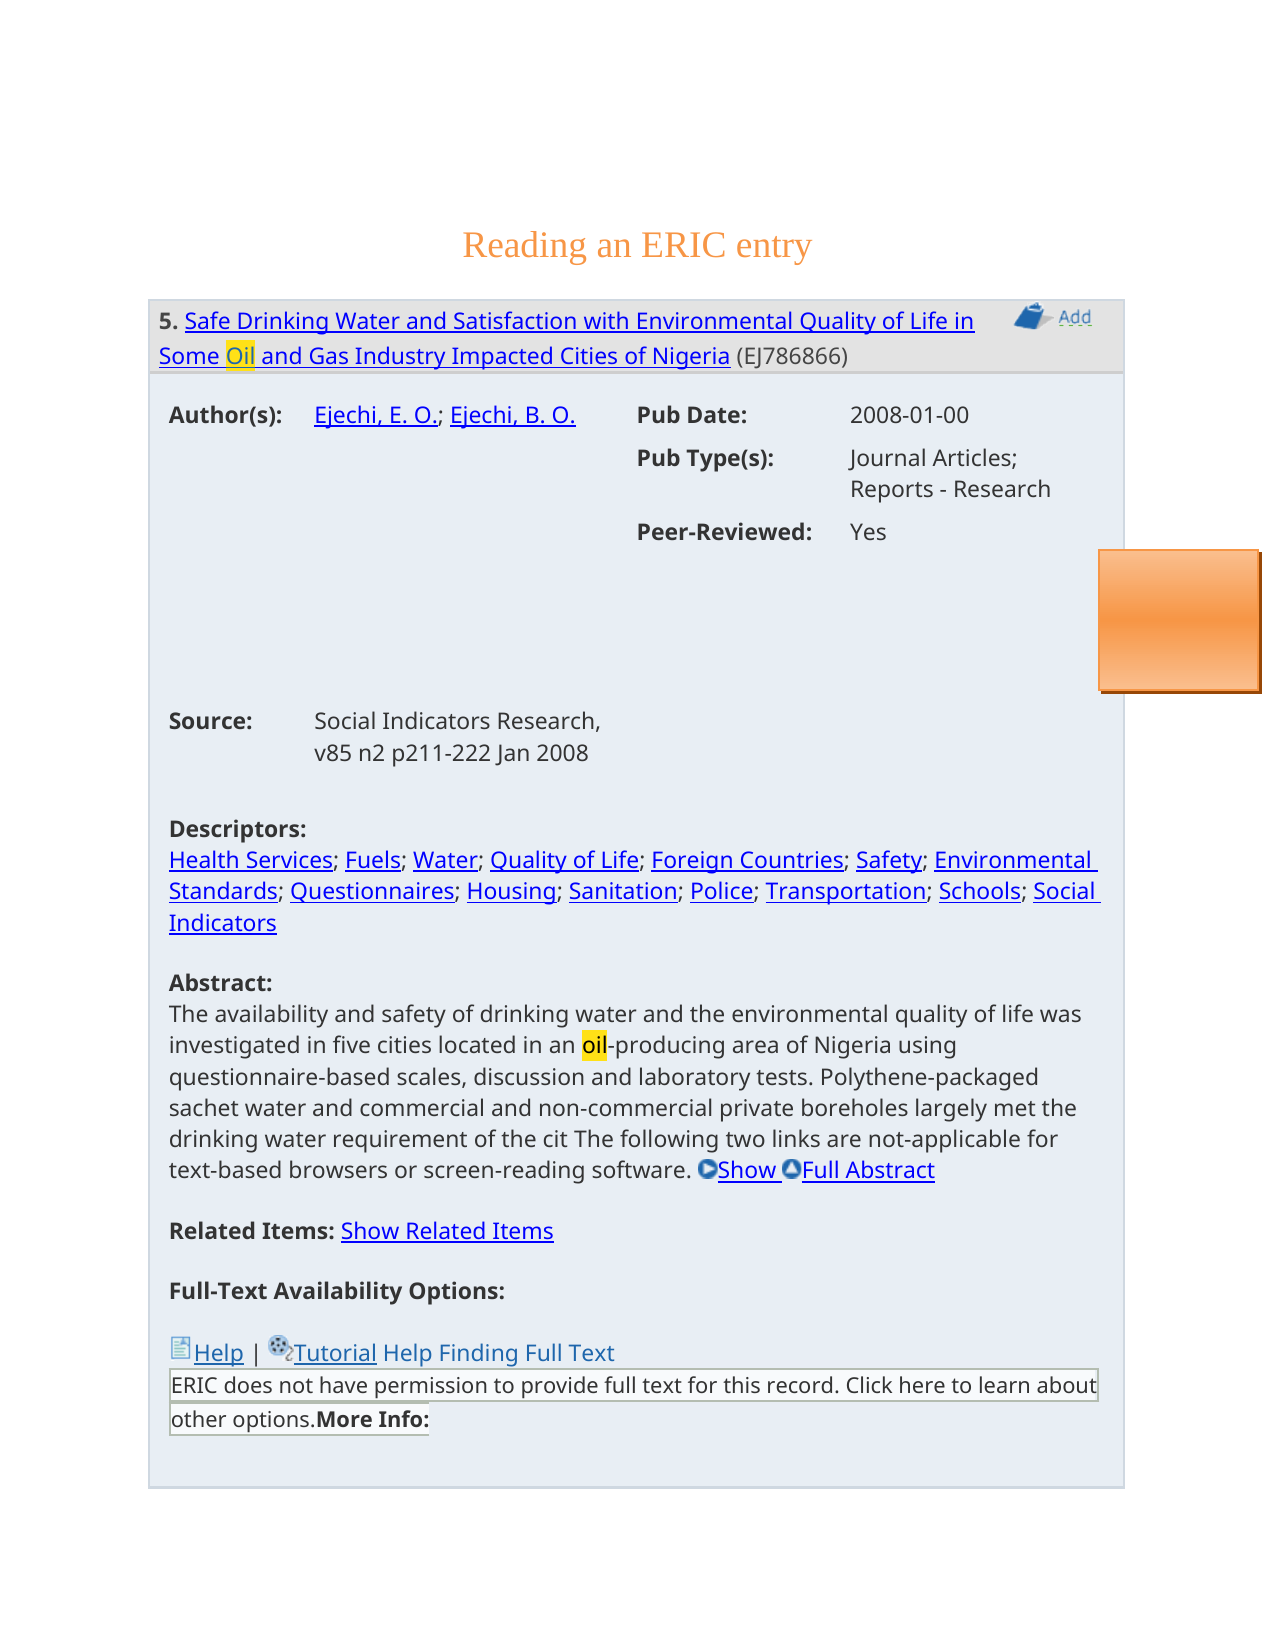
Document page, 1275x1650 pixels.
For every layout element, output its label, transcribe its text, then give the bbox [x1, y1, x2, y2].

picture [782, 1159, 802, 1179]
picture [698, 1159, 718, 1179]
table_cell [150, 793, 1123, 1486]
picture [168, 1335, 194, 1361]
table_header [978, 301, 1123, 371]
table_cell [150, 374, 1123, 793]
table_header 5. Safe Drinking Water and Satisfaction with Environmental Quality of Life in Some Oil and Gas Industry Impacted Cities of Nigeria (EJ786866) [150, 301, 978, 371]
picture [1012, 301, 1113, 333]
picture [268, 1335, 294, 1361]
text Reading an ERIC entry [150, 222, 1125, 266]
